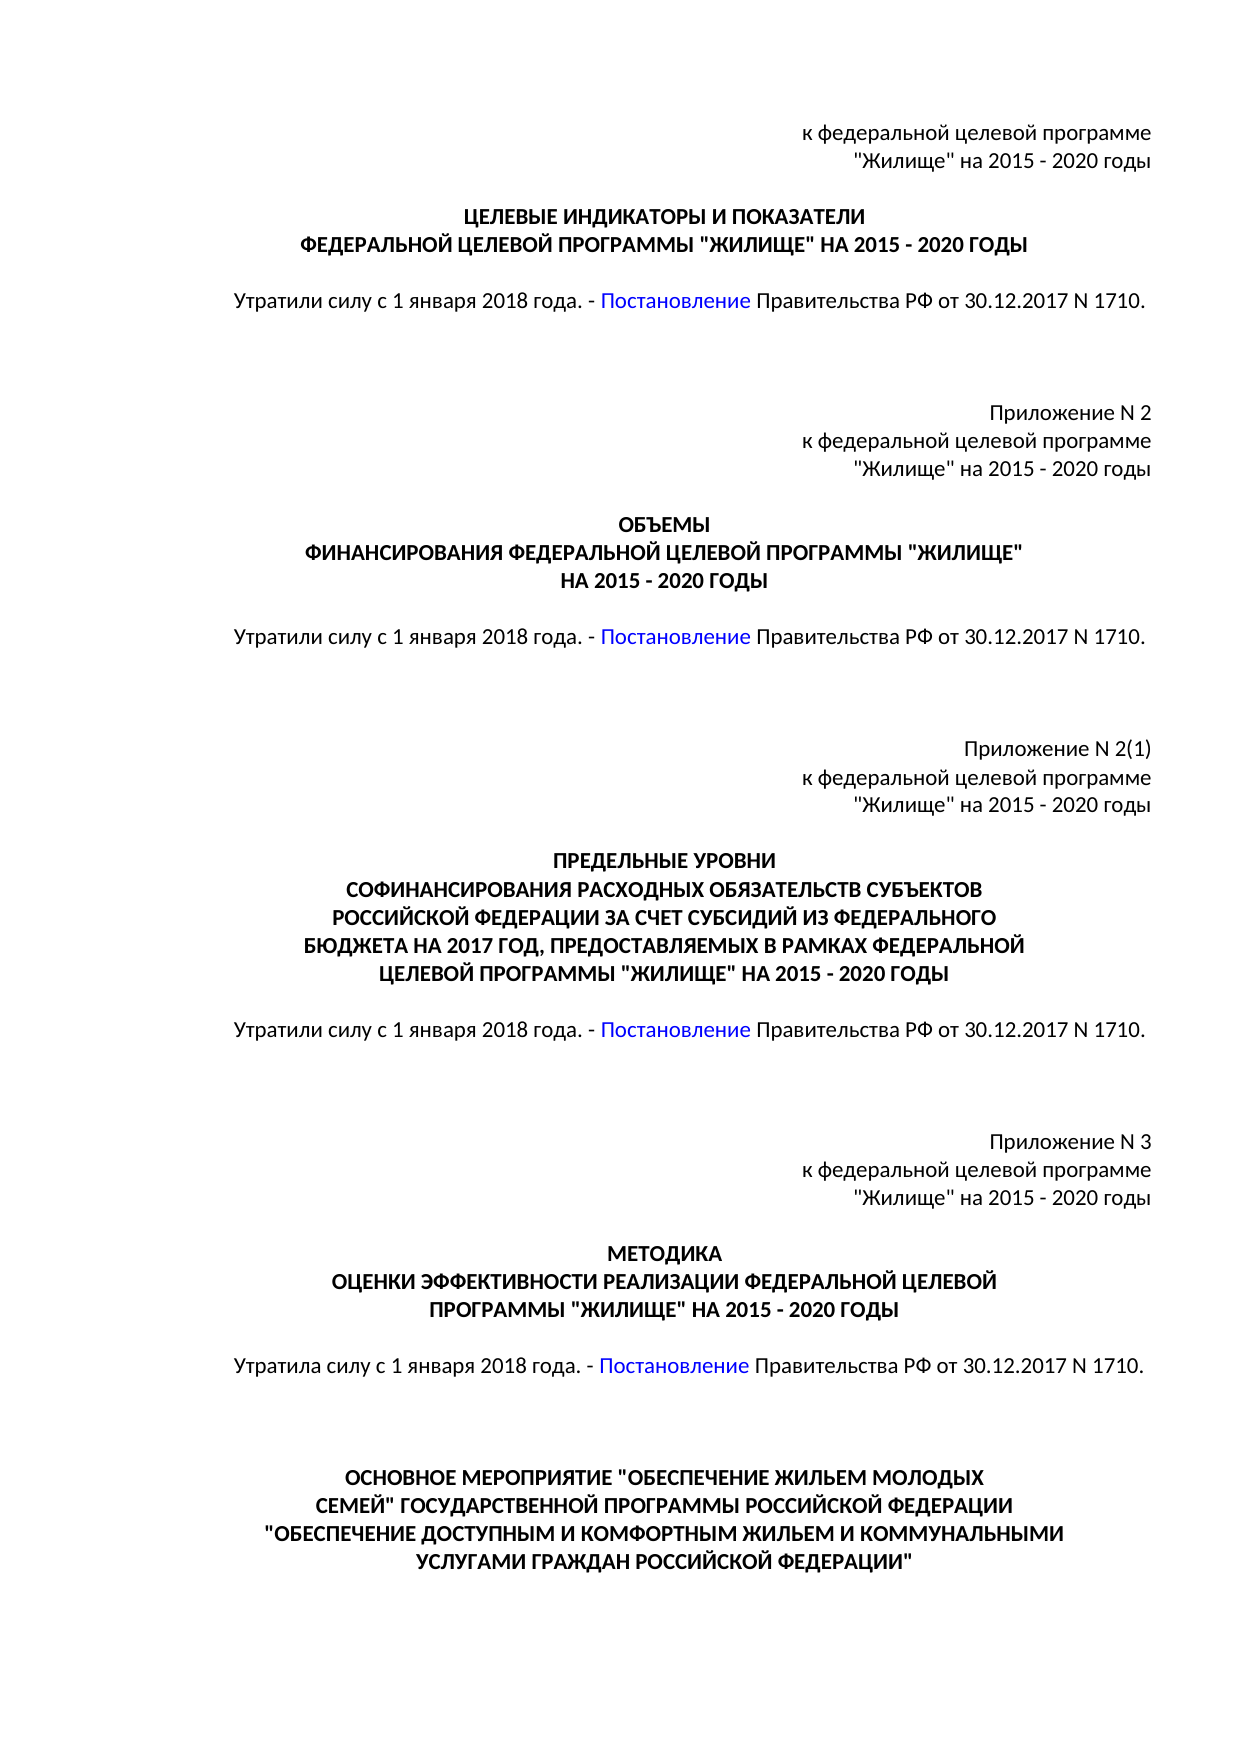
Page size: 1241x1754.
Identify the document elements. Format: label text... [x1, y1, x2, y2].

title СОФИНАНСИРОВАНИЯ РАСХОДНЫХ ОБЯЗАТЕЛЬСТВ СУБЪЕКТОВ [177, 875, 1152, 903]
title УСЛУГАМИ ГРАЖДАН РОССИЙСКОЙ ФЕДЕРАЦИИ" [177, 1547, 1152, 1575]
text Приложение N 3 [177, 1127, 1152, 1155]
title ОСНОВНОЕ МЕРОПРИЯТИЕ "ОБЕСПЕЧЕНИЕ ЖИЛЬЕМ МОЛОДЫХ [177, 1463, 1152, 1491]
title РОССИЙСКОЙ ФЕДЕРАЦИИ ЗА СЧЕТ СУБСИДИЙ ИЗ ФЕДЕРАЛЬНОГО [177, 903, 1152, 931]
text Утратила силу с 1 января 2018 года. - Постановление Правительства РФ от 30.12.2017 N 1710. [177, 1351, 1152, 1379]
title ПРОГРАММЫ "ЖИЛИЩЕ" НА 2015 - 2020 ГОДЫ [177, 1295, 1152, 1323]
title ОБЪЕМЫ [177, 510, 1152, 538]
text "Жилище" на 2015 - 2020 годы [177, 146, 1152, 174]
text "Жилище" на 2015 - 2020 годы [177, 791, 1152, 819]
text "Жилище" на 2015 - 2020 годы [177, 454, 1152, 482]
text "Жилище" на 2015 - 2020 годы [177, 1183, 1152, 1211]
text к федеральной целевой программе [177, 763, 1152, 791]
title СЕМЕЙ" ГОСУДАРСТВЕННОЙ ПРОГРАММЫ РОССИЙСКОЙ ФЕДЕРАЦИИ [177, 1491, 1152, 1519]
text Приложение N 2(1) [177, 734, 1152, 763]
title ЦЕЛЕВЫЕ ИНДИКАТОРЫ И ПОКАЗАТЕЛИ [177, 202, 1152, 230]
text Приложение N 2 [177, 398, 1152, 426]
text к федеральной целевой программе [177, 1155, 1152, 1183]
text Утратили силу с 1 января 2018 года. - Постановление Правительства РФ от 30.12.2017 N 1710. [177, 1015, 1152, 1043]
title ПРЕДЕЛЬНЫЕ УРОВНИ [177, 847, 1152, 875]
title НА 2015 - 2020 ГОДЫ [177, 566, 1152, 594]
title ЦЕЛЕВОЙ ПРОГРАММЫ "ЖИЛИЩЕ" НА 2015 - 2020 ГОДЫ [177, 959, 1152, 987]
title "ОБЕСПЕЧЕНИЕ ДОСТУПНЫМ И КОМФОРТНЫМ ЖИЛЬЕМ И КОММУНАЛЬНЫМИ [177, 1519, 1152, 1547]
title ФЕДЕРАЛЬНОЙ ЦЕЛЕВОЙ ПРОГРАММЫ "ЖИЛИЩЕ" НА 2015 - 2020 ГОДЫ [177, 230, 1152, 258]
title БЮДЖЕТА НА 2017 ГОД, ПРЕДОСТАВЛЯЕМЫХ В РАМКАХ ФЕДЕРАЛЬНОЙ [177, 931, 1152, 959]
title ФИНАНСИРОВАНИЯ ФЕДЕРАЛЬНОЙ ЦЕЛЕВОЙ ПРОГРАММЫ "ЖИЛИЩЕ" [177, 538, 1152, 566]
text Утратили силу с 1 января 2018 года. - Постановление Правительства РФ от 30.12.2017 N 1710. [177, 286, 1152, 314]
title МЕТОДИКА [177, 1239, 1152, 1267]
title ОЦЕНКИ ЭФФЕКТИВНОСТИ РЕАЛИЗАЦИИ ФЕДЕРАЛЬНОЙ ЦЕЛЕВОЙ [177, 1267, 1152, 1295]
text к федеральной целевой программе [177, 426, 1152, 454]
text Утратили силу с 1 января 2018 года. - Постановление Правительства РФ от 30.12.2017 N 1710. [177, 622, 1152, 651]
text к федеральной целевой программе [177, 118, 1152, 146]
